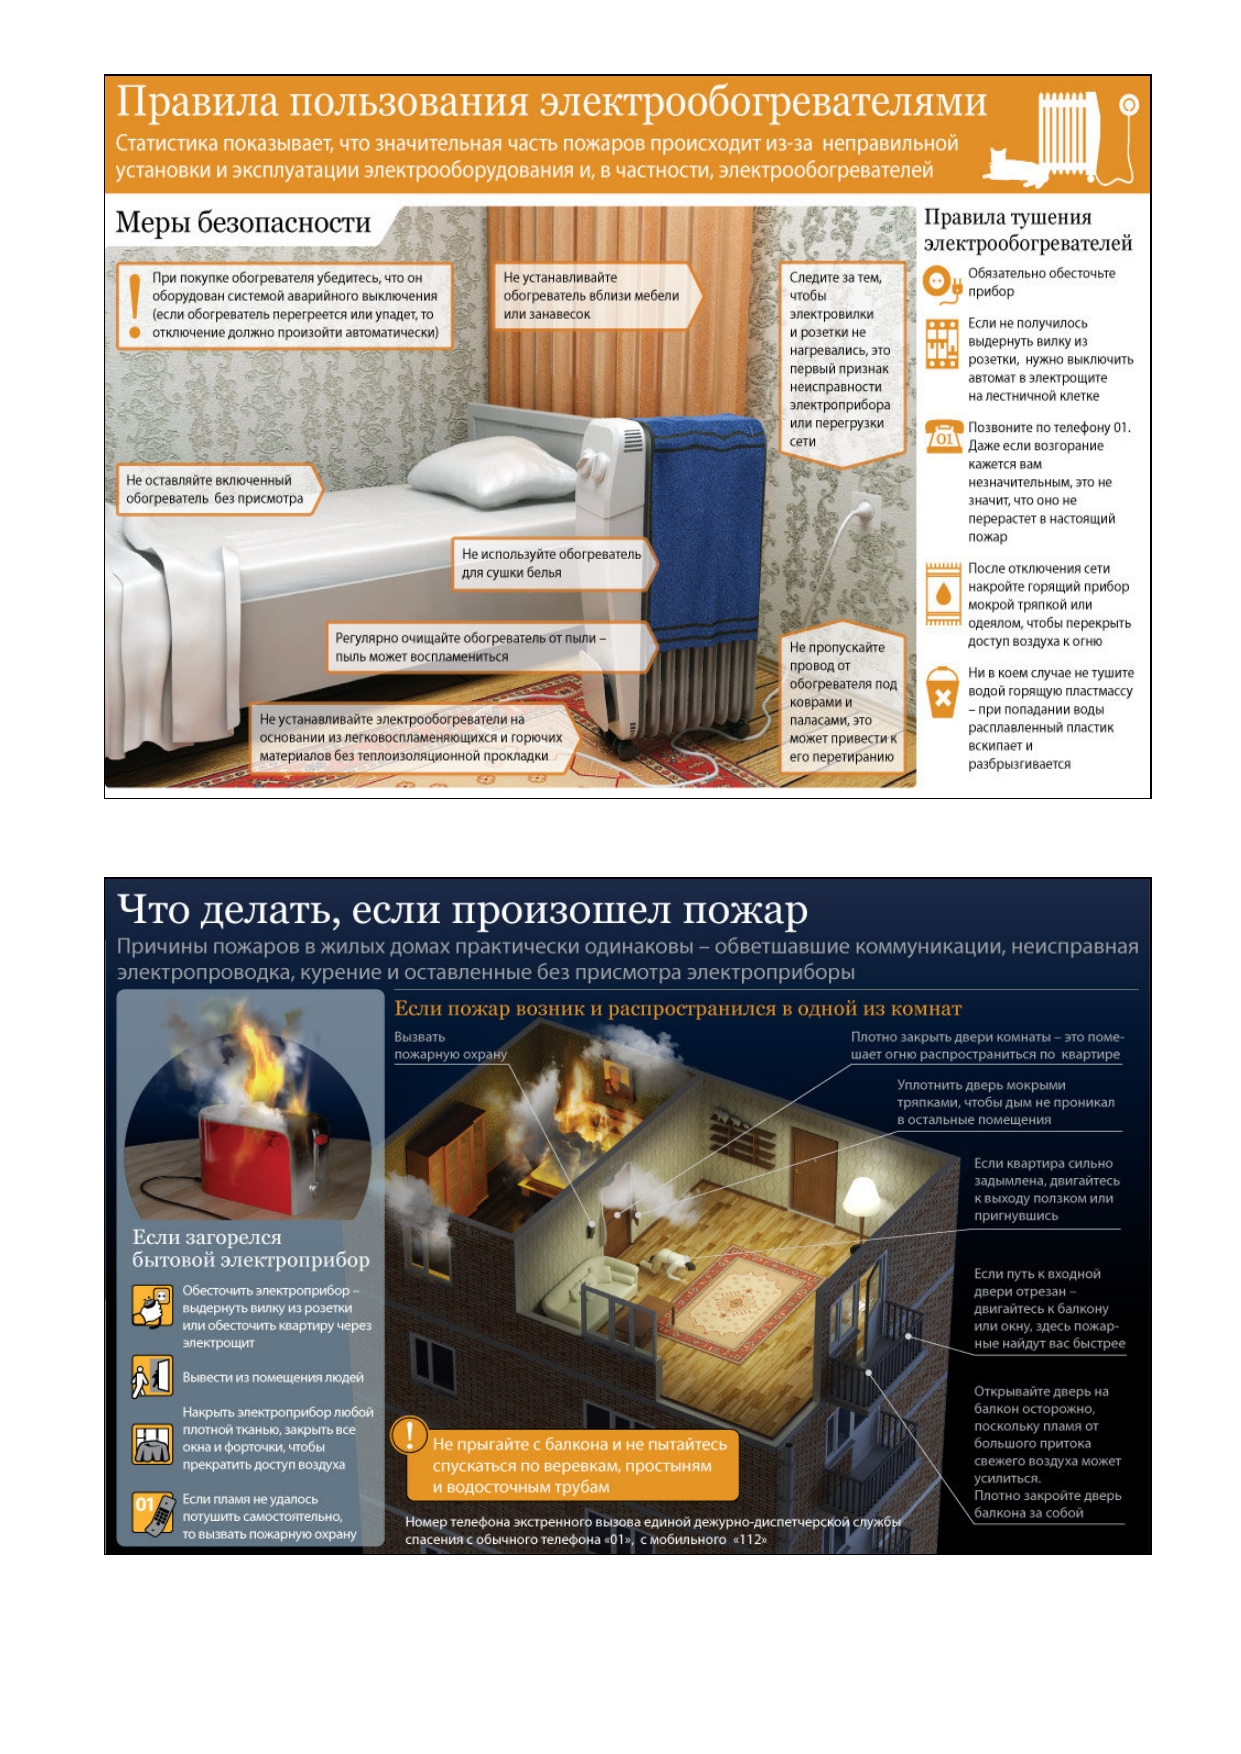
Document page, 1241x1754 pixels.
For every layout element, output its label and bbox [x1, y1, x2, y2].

picture [105, 879, 1150, 1554]
picture [105, 76, 1150, 798]
